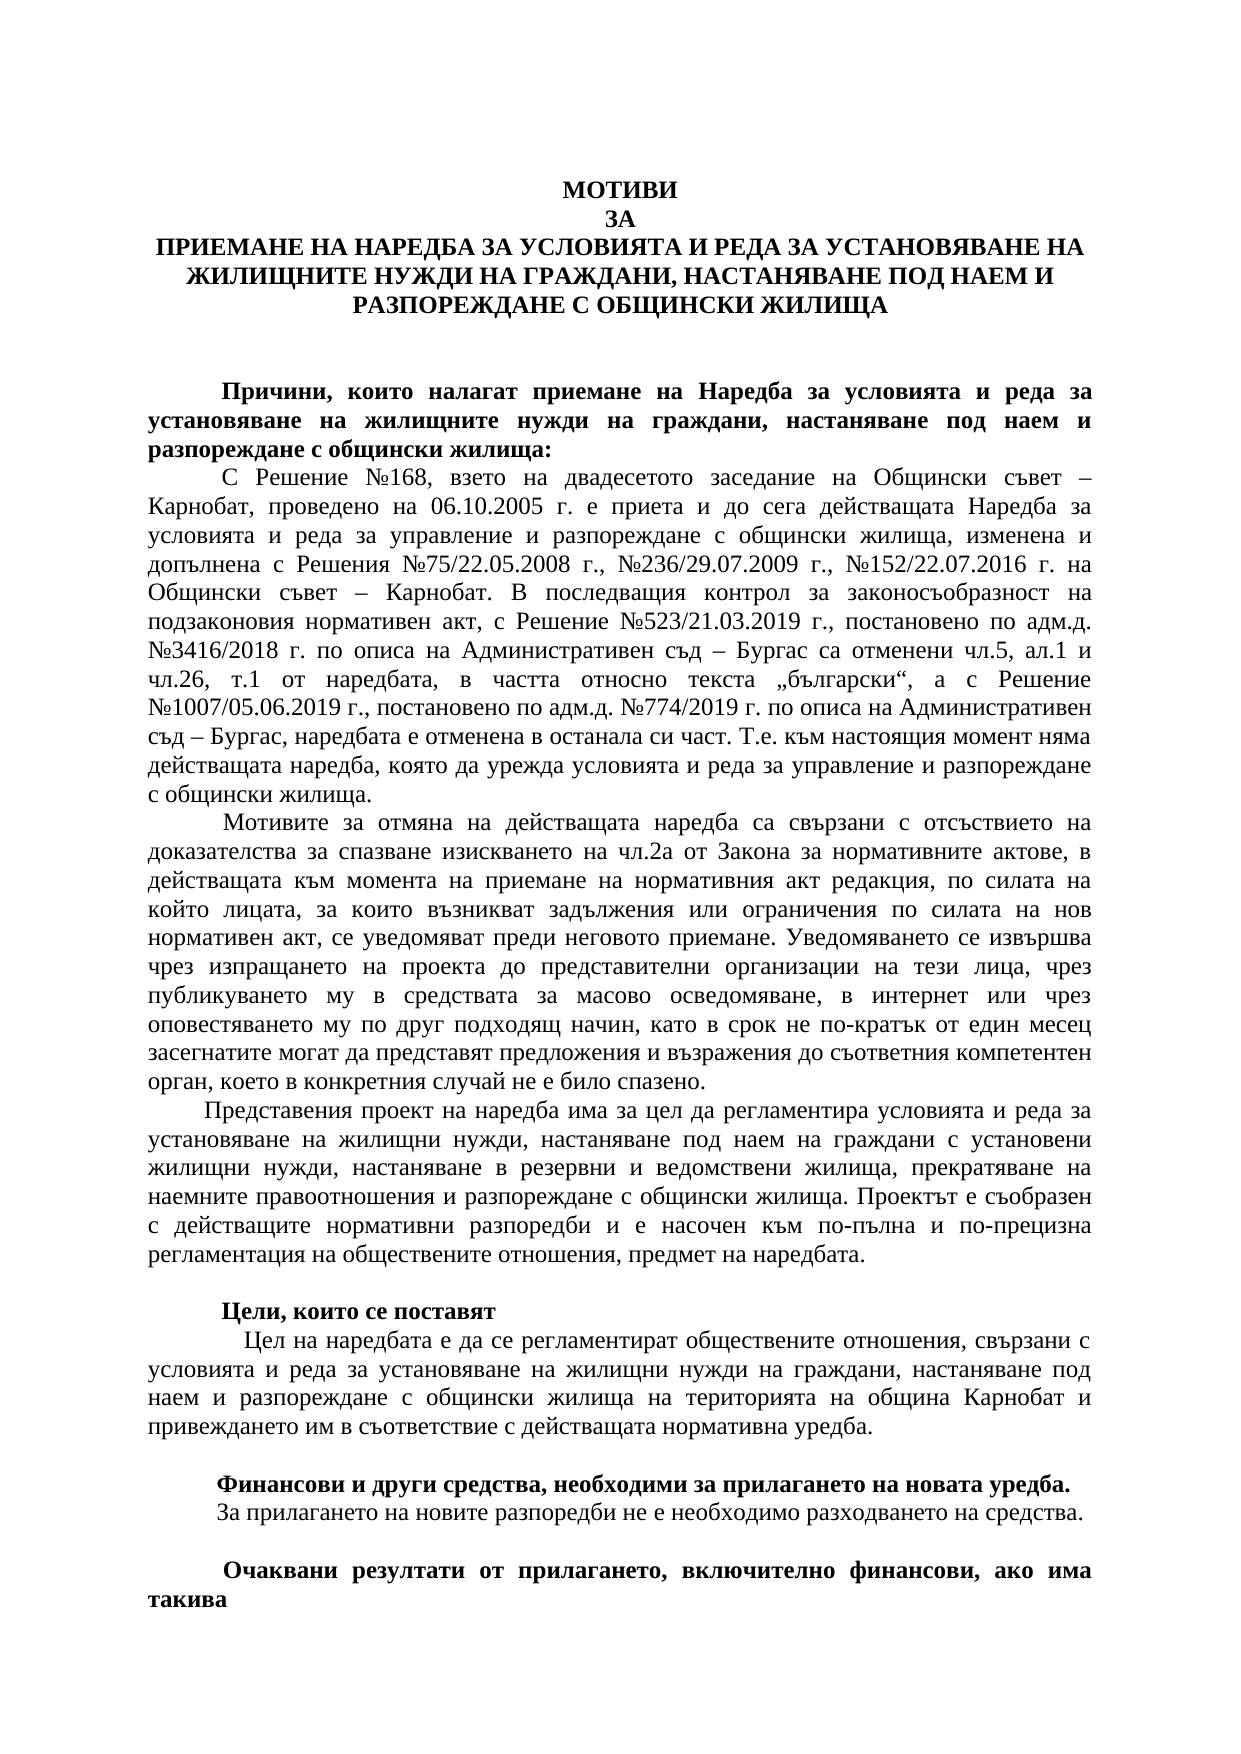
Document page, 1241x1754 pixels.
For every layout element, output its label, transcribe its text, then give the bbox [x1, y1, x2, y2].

text Мотивите за отмяна на действащата наредба са свързани с отсъствието на доказателства за спазване изискването на чл.2а от Закона за нормативните актове, в действащата към момента на приемане на нормативния акт редакция, по силата на който лицата, за които възникват задължения или ограничения по силата на нов нормативен акт, се уведомяват преди неговото приемане. Уведомяването се извършва чрез изпращането на проекта до представителни организации на тези лица, чрез публикуването му в средствата за масово осведомяване, в интернет или чрез оповестяването му по друг подходящ начин, като в срок не по-кратък от един месец засегнатите могат да представят предложения и възражения до съответния компетентен орган, което в конкретния случай не е било спазено. [148, 807, 1093, 1095]
text Финансови и други средства, необходими за прилагането на новата уредба. [148, 1469, 1093, 1497]
text За прилагането на новите разпоредби не е необходимо разходването на средства. [148, 1497, 1093, 1526]
text ЗА [148, 204, 1093, 232]
text Цел на наредбата е да се регламентират обществените отношения, свързани с условията и реда за установяване на жилищни нужди на граждани, настаняване под наем и разпореждане с общински жилища на територията на община Карнобат и привеждането им в съответствие с действащата нормативна уредба. [148, 1325, 1093, 1440]
text Причини, които налагат приемане на Наредба за условията и реда за установяване на жилищните нужди на граждани, настаняване под наем и разпореждане с общински жилища: [148, 376, 1093, 462]
text Очаквани резултати от прилагането, включително финансови, ако има такива [148, 1555, 1093, 1612]
text Цели, които се поставят [148, 1296, 1093, 1325]
text С Решение №168, взето на двадесетото заседание на Общински съвет – Карнобат, проведено на 06.10.2005 г. е приета и до сега действащата Наредба за условията и реда за управление и разпореждане с общински жилища, изменена и допълнена с Решения №75/22.05.2008 г., №236/29.07.2009 г., №152/22.07.2016 г. на Общински съвет – Карнобат. В последващия контрол за законосъобразност на подзаконовия нормативен акт, с Решение №523/21.03.2019 г., постановено по адм.д.№3416/2018 г. по описа на Административен съд – Бургас са отменени чл.5, ал.1 и чл.26, т.1 от наредбата, в частта относно текста „български“, а с Решение №1007/05.06.2019 г., постановено по адм.д. №774/2019 г. по описа на Административен съд – Бургас, наредбата е отменена в останала си част. Т.е. към настоящия момент няма действащата наредба, която да урежда условията и реда за управление и разпореждане с общински жилища. [148, 462, 1093, 807]
text ПРИЕМАНЕ НА НАРЕДБА ЗА УСЛОВИЯТА И РЕДА ЗА УСТАНОВЯВАНЕ НА ЖИЛИЩНИТЕ НУЖДИ НА ГРАЖДАНИ, НАСТАНЯВАНЕ ПОД НАЕМ И РАЗПОРЕЖДАНЕ С ОБЩИНСКИ ЖИЛИЩА [148, 232, 1093, 319]
text Представения проект на наредба има за цел да регламентира условията и реда за установяване на жилищни нужди, настаняване под наем на граждани с установени жилищни нужди, настаняване в резервни и ведомствени жилища, прекратяване на наемните правоотношения и разпореждане с общински жилища. Проектът е съобразен с действащите нормативни разпоредби и е насочен към по-пълна и по-прецизна регламентация на обществените отношения, предмет на наредбата. [148, 1095, 1093, 1267]
text МОТИВИ [148, 175, 1093, 204]
